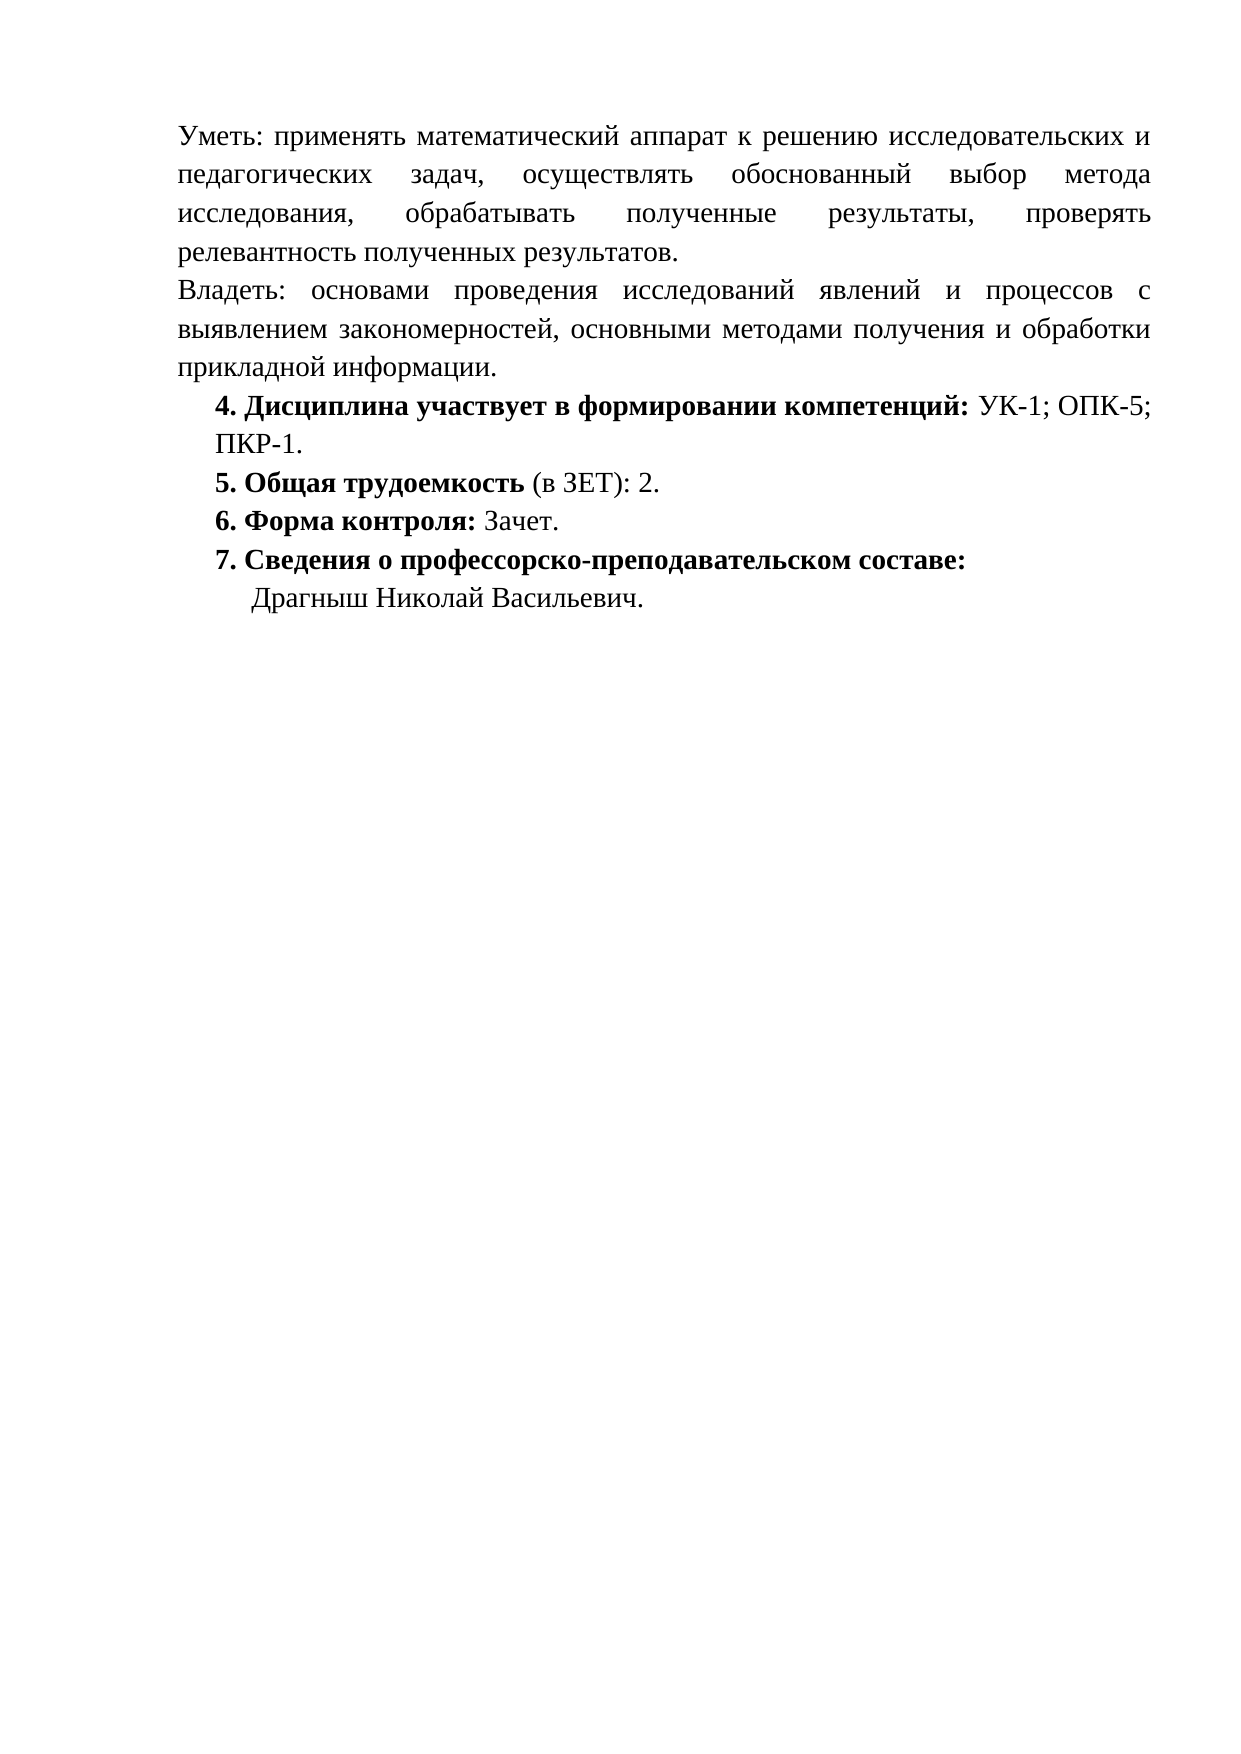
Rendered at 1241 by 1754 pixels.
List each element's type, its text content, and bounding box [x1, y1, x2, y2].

text Владеть: основами проведения исследований явлений и процессов с выявлением закономерностей, основными методами получения и обработки прикладной информации. [177, 272, 1152, 383]
text Драгныш Николай Васильевич. [215, 581, 1152, 614]
text 4. Дисциплина участвует в формировании компетенций: УК-1; ОПК-5; ПКР-1. [215, 388, 1152, 460]
text 7. Сведения о профессорско-преподавательском составе: [215, 542, 1152, 576]
text Уметь: применять математический аппарат к решению исследовательских и педагогических задач, осуществлять обоснованный выбор метода исследования, обрабатывать полученные результаты, проверять релевантность полученных результатов. [177, 118, 1152, 267]
text 6. Форма контроля: Зачет. [215, 503, 1152, 537]
text 5. Общая трудоемкость (в ЗЕТ): 2. [215, 465, 1152, 498]
